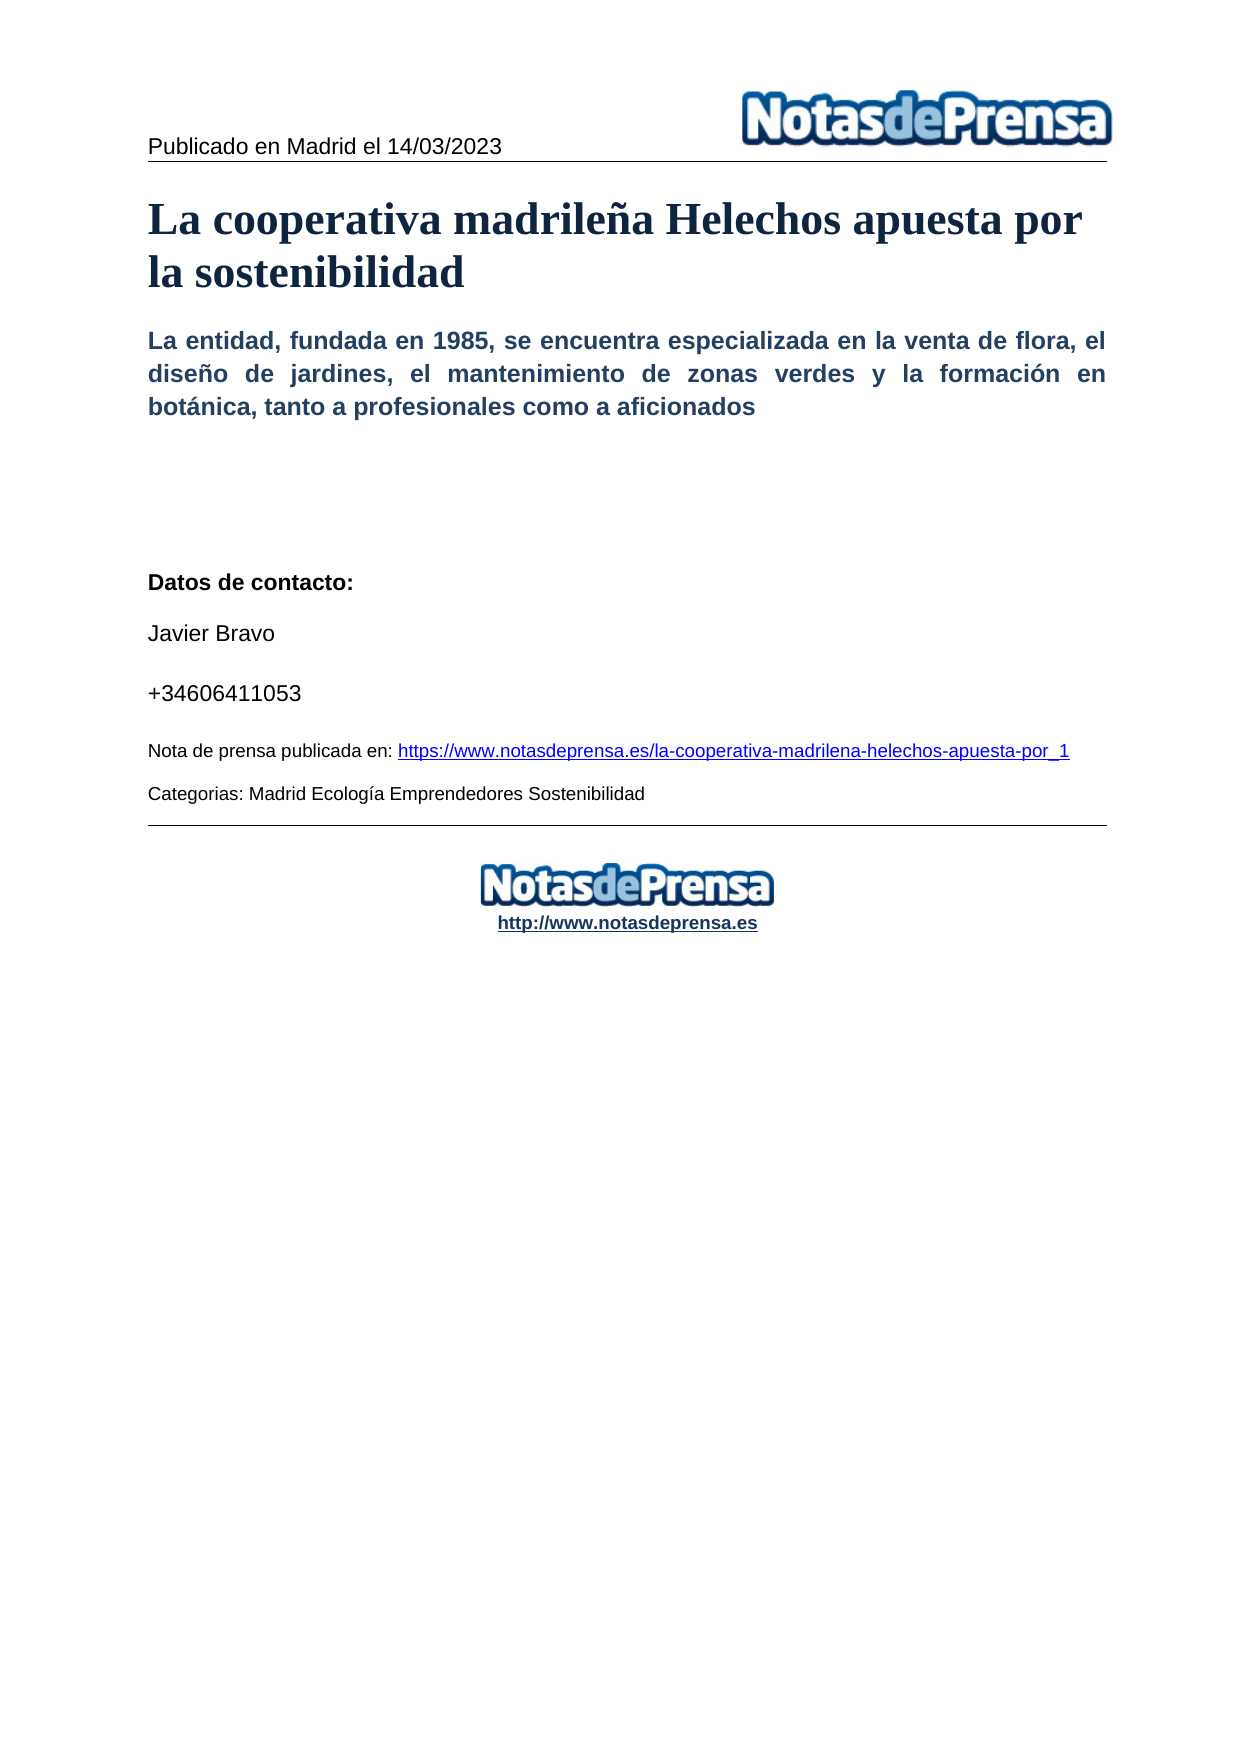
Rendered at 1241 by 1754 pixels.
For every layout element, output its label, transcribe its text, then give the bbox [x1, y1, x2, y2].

subtitle La entidad, fundada en 1985, se encuentra especializada en la venta de flora, el diseño de jardines, el mantenimiento de zonas verdes y la formación en botánica, tanto a profesionales como a aficionados [148, 326, 1107, 421]
text Publicado en Madrid el 14/03/2023 [148, 133, 1107, 161]
text +34606411053 [148, 680, 1063, 706]
text http://www.notasdeprensa.es [148, 912, 1107, 934]
picture [742, 90, 1113, 148]
text Datos de contacto: [148, 568, 1107, 595]
text Javier Bravo [148, 619, 1063, 646]
picture [480, 862, 775, 908]
subtitle La cooperativa madrileña Helechos apuesta por la sostenibilidad [148, 192, 1107, 297]
text Categorias: Madrid Ecología Emprendedores Sostenibilidad [148, 783, 1107, 804]
text Nota de prensa publicada en: https://www.notasdeprensa.es/la-cooperativa-madrilena-helechos-apuesta-por_1 [148, 740, 1107, 762]
